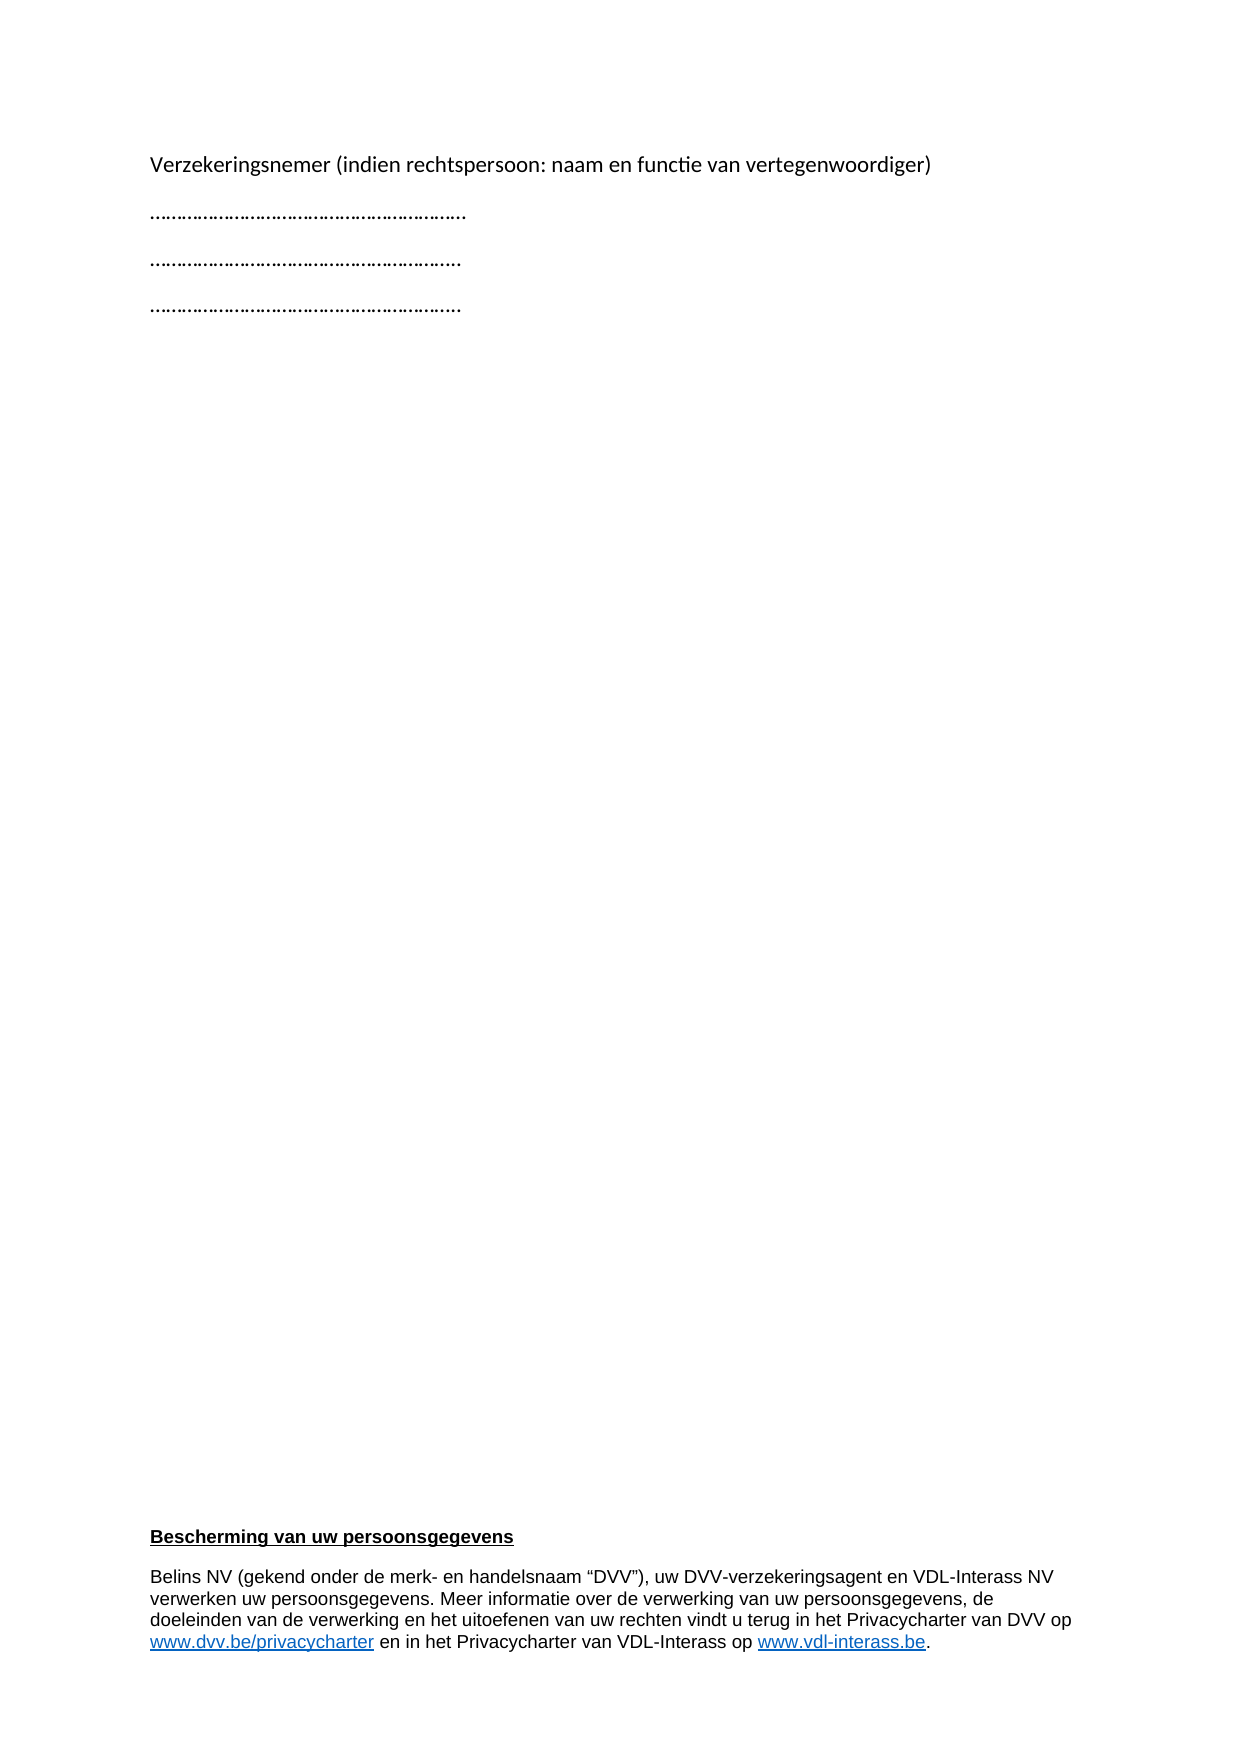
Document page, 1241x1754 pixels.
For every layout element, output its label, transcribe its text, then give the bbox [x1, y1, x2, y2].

text ………………………………………………….. [150, 244, 1090, 272]
text ………………………………………………….. [150, 291, 1090, 319]
text …………………………………………………… [150, 197, 1090, 225]
text Verzekeringsnemer (indien rechtspersoon: naam en functie van vertegenwoordiger) [150, 150, 1090, 178]
